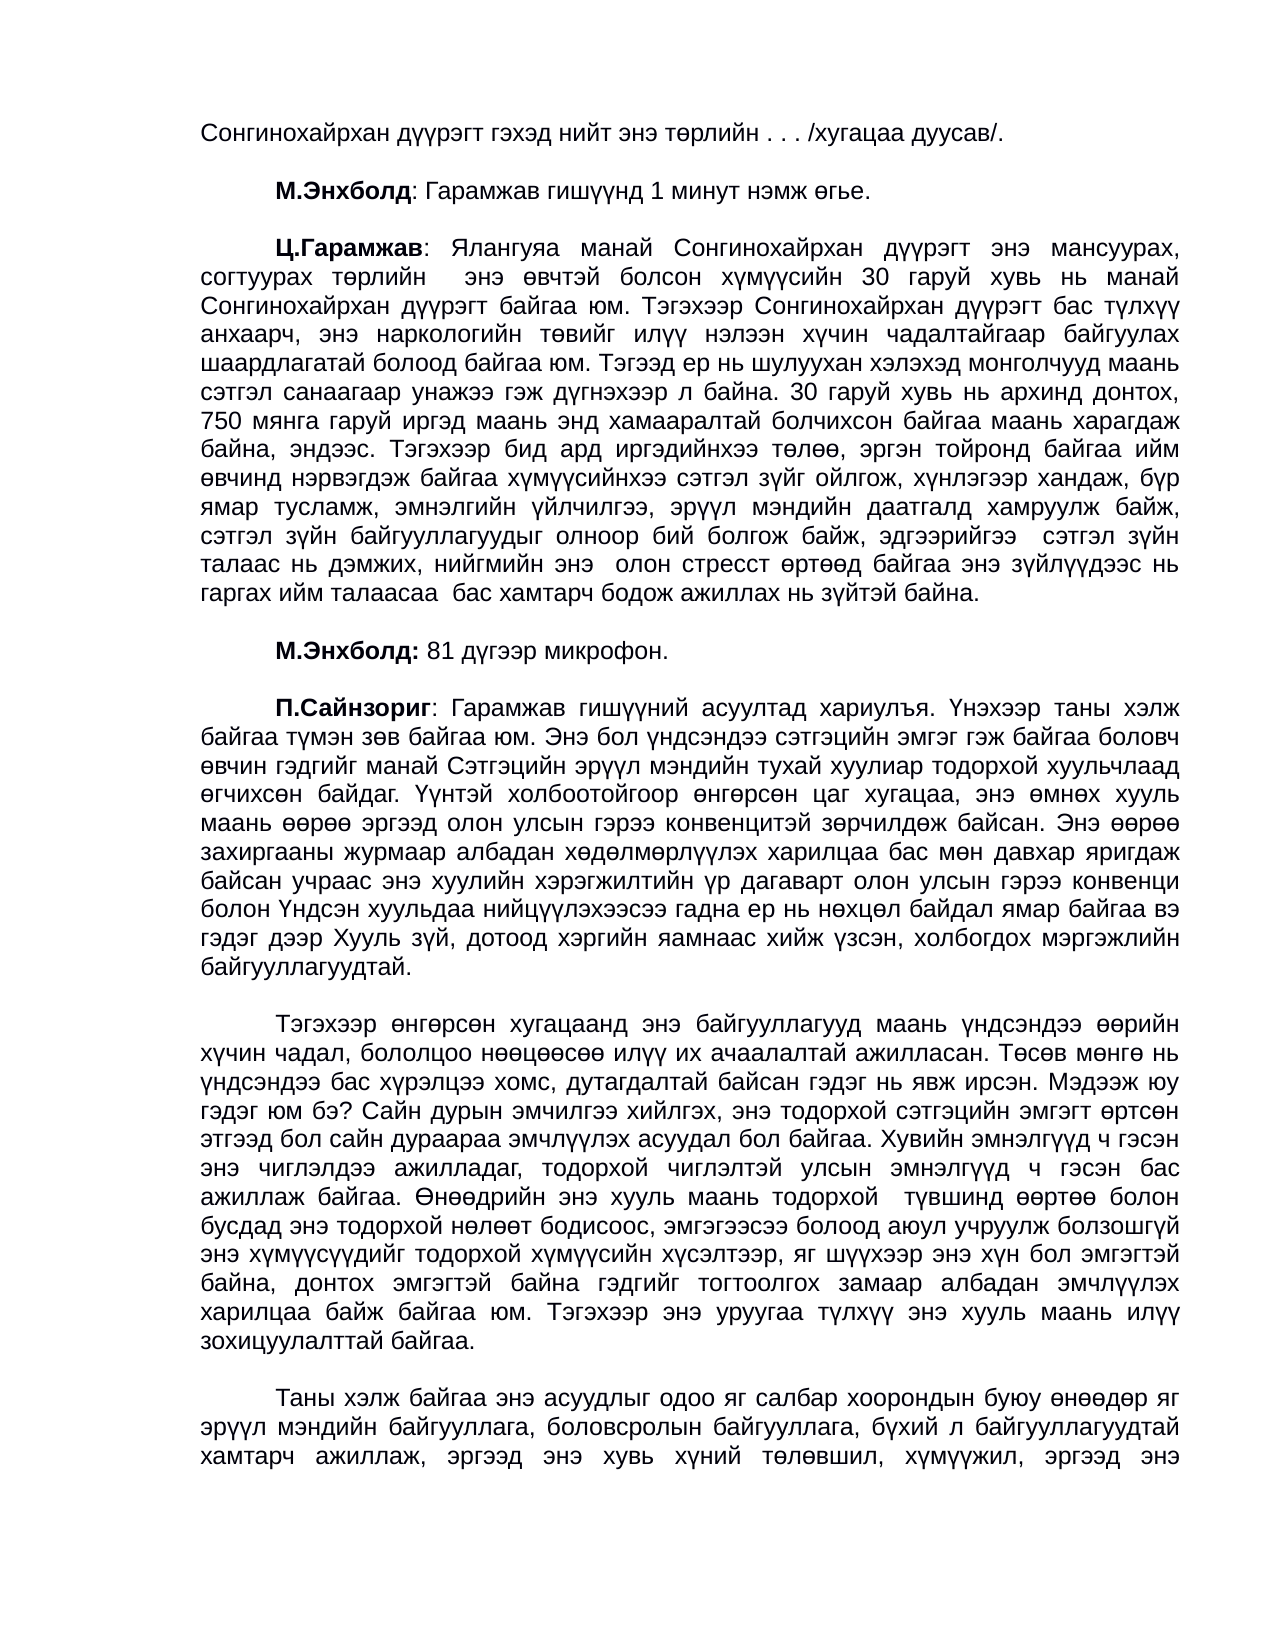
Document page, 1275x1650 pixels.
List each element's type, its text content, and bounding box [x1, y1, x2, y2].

text П.Сайнзориг: Гарамжав гишүүний асуултад хариулъя. Үнэхээр таны хэлж байгаа түмэн зөв байгаа юм. Энэ бол үндсэндээ сэтгэцийн эмгэг гэж байгаа боловч өвчин гэдгийг манай Сэтгэцийн эрүүл мэндийн тухай хуулиар тодорхой хуульчлаад өгчихсөн байдаг. Үүнтэй холбоотойгоор өнгөрсөн цаг хугацаа, энэ өмнөх хууль маань өөрөө эргээд олон улсын гэрээ конвенцитэй зөрчилдөж байсан. Энэ өөрөө захиргааны журмаар албадан хөдөлмөрлүүлэх харилцаа бас мөн давхар яригдаж байсан учраас энэ хуулийн хэрэгжилтийн үр дагаварт олон улсын гэрээ конвенци болон Үндсэн хуульдаа нийцүүлэхээсээ гадна ер нь нөхцөл байдал ямар байгаа вэ гэдэг дээр Хууль зүй, дотоод хэргийн яамнаас хийж үзсэн, холбогдох мэргэжлийн байгууллагуудтай. [200, 693, 1181, 981]
text М.Энхболд: 81 дүгээр микрофон. [200, 636, 1181, 664]
text М.Энхболд: Гарамжав гишүүнд 1 минут нэмж өгье. [200, 176, 1181, 204]
text Ц.Гарамжав: Ялангуяа манай Сонгинохайрхан дүүрэгт энэ мансуурах, согтуурах төрлийн энэ өвчтэй болсон хүмүүсийн 30 гаруй хувь нь манай Сонгинохайрхан дүүрэгт байгаа юм. Тэгэхээр Сонгинохайрхан дүүрэгт бас түлхүү анхаарч, энэ наркологийн төвийг илүү нэлээн хүчин чадалтайгаар байгуулах шаардлагатай болоод байгаа юм. Тэгээд ер нь шулуухан хэлэхэд монголчууд маань сэтгэл санаагаар унажээ гэж дүгнэхээр л байна. 30 гаруй хувь нь архинд донтох, 750 мянга гаруй иргэд маань энд хамааралтай болчихсон байгаа маань харагдаж байна, эндээс. Тэгэхээр бид ард иргэдийнхээ төлөө, эргэн тойронд байгаа ийм өвчинд нэрвэгдэж байгаа хүмүүсийнхээ сэтгэл зүйг ойлгож, хүнлэгээр хандаж, бүр ямар тусламж, эмнэлгийн үйлчилгээ, эрүүл мэндийн даатгалд хамруулж байж, сэтгэл зүйн байгууллагуудыг олноор бий болгож байж, эдгээрийгээ сэтгэл зүйн талаас нь дэмжих, нийгмийн энэ олон стресст өртөөд байгаа энэ зүйлүүдээс нь гаргах ийм талаасаа бас хамтарч бодож ажиллах нь зүйтэй байна. [200, 233, 1181, 607]
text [200, 118, 1181, 147]
text Тэгэхээр өнгөрсөн хугацаанд энэ байгууллагууд маань үндсэндээ өөрийн хүчин чадал, бололцоо нөөцөөсөө илүү их ачаалалтай ажилласан. Төсөв мөнгө нь үндсэндээ бас хүрэлцээ хомс, дутагдалтай байсан гэдэг нь явж ирсэн. Мэдээж юу гэдэг юм бэ? Сайн дурын эмчилгээ хийлгэх, энэ тодорхой сэтгэцийн эмгэгт өртсөн этгээд бол сайн дураараа эмчлүүлэх асуудал бол байгаа. Хувийн эмнэлгүүд ч гэсэн энэ чиглэлдээ ажилладаг, тодорхой чиглэлтэй улсын эмнэлгүүд ч гэсэн бас ажиллаж байгаа. Өнөөдрийн энэ хууль маань тодорхой түвшинд өөртөө болон бусдад энэ тодорхой нөлөөт бодисоос, эмгэгээсээ болоод аюул учруулж болзошгүй энэ хүмүүсүүдийг тодорхой хүмүүсийн хүсэлтээр, яг шүүхээр энэ хүн бол эмгэгтэй байна, донтох эмгэгтэй байна гэдгийг тогтоолгох замаар албадан эмчлүүлэх харилцаа байж байгаа юм. Тэгэхээр энэ уруугаа түлхүү энэ хууль маань илүү зохицуулалттай байгаа. [200, 1009, 1181, 1354]
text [200, 1383, 1181, 1469]
